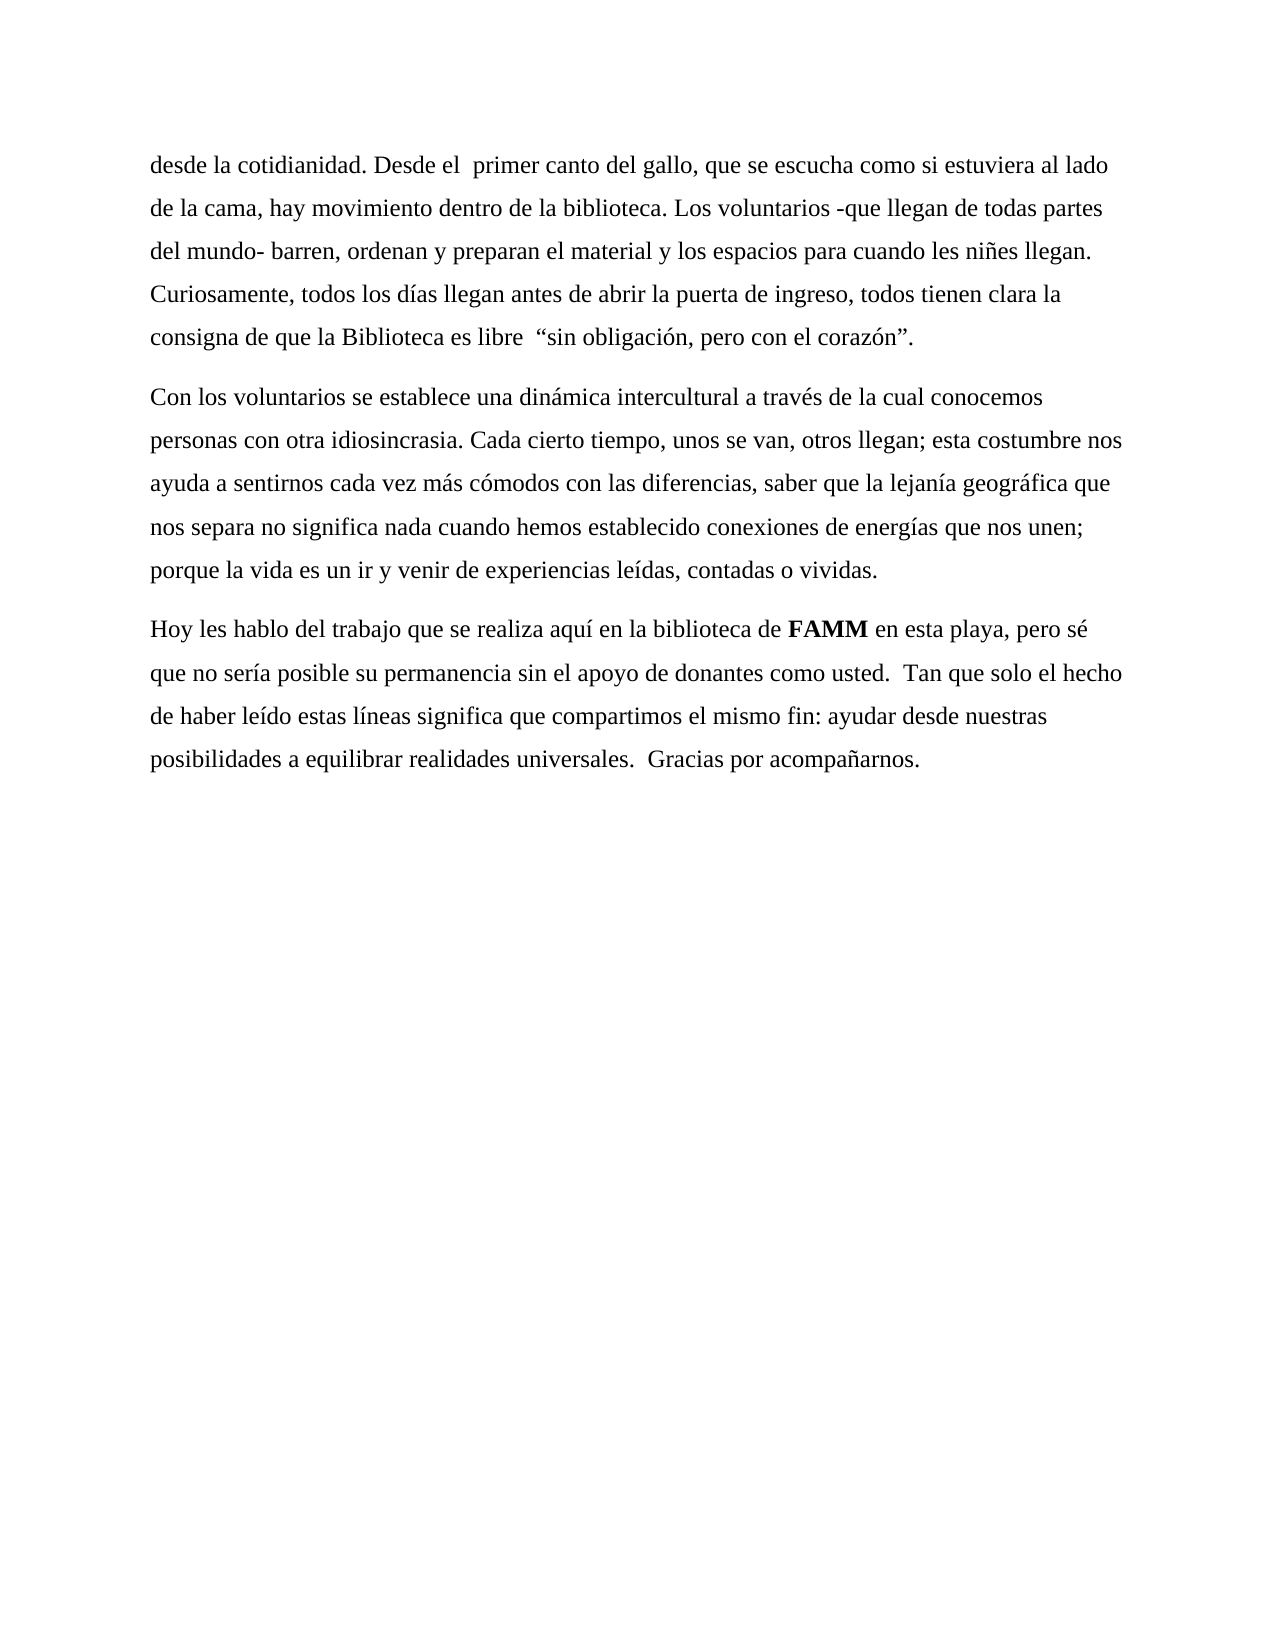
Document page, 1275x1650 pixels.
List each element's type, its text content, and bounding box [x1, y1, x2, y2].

text Con los voluntarios se establece una dinámica intercultural a través de la cual conocemos personas con otra idiosincrasia. Cada cierto tiempo, unos se van, otros llegan; esta costumbre nos ayuda a sentirnos cada vez más cómodos con las diferencias, saber que la lejanía geográfica que nos separa no significa nada cuando hemos establecido conexiones de energías que nos unen; porque la vida es un ir y venir de experiencias leídas, contadas o vividas. [150, 382, 1125, 583]
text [150, 150, 1125, 351]
text Hoy les hablo del trabajo que se realiza aquí en la biblioteca de FAMM en esta playa, pero sé que no sería posible su permanencia sin el apoyo de donantes como usted. Tan que solo el hecho de haber leído estas líneas significa que compartimos el mismo fin: ayudar desde nuestras posibilidades a equilibrar realidades universales. Gracias por acompañarnos. [150, 614, 1125, 773]
